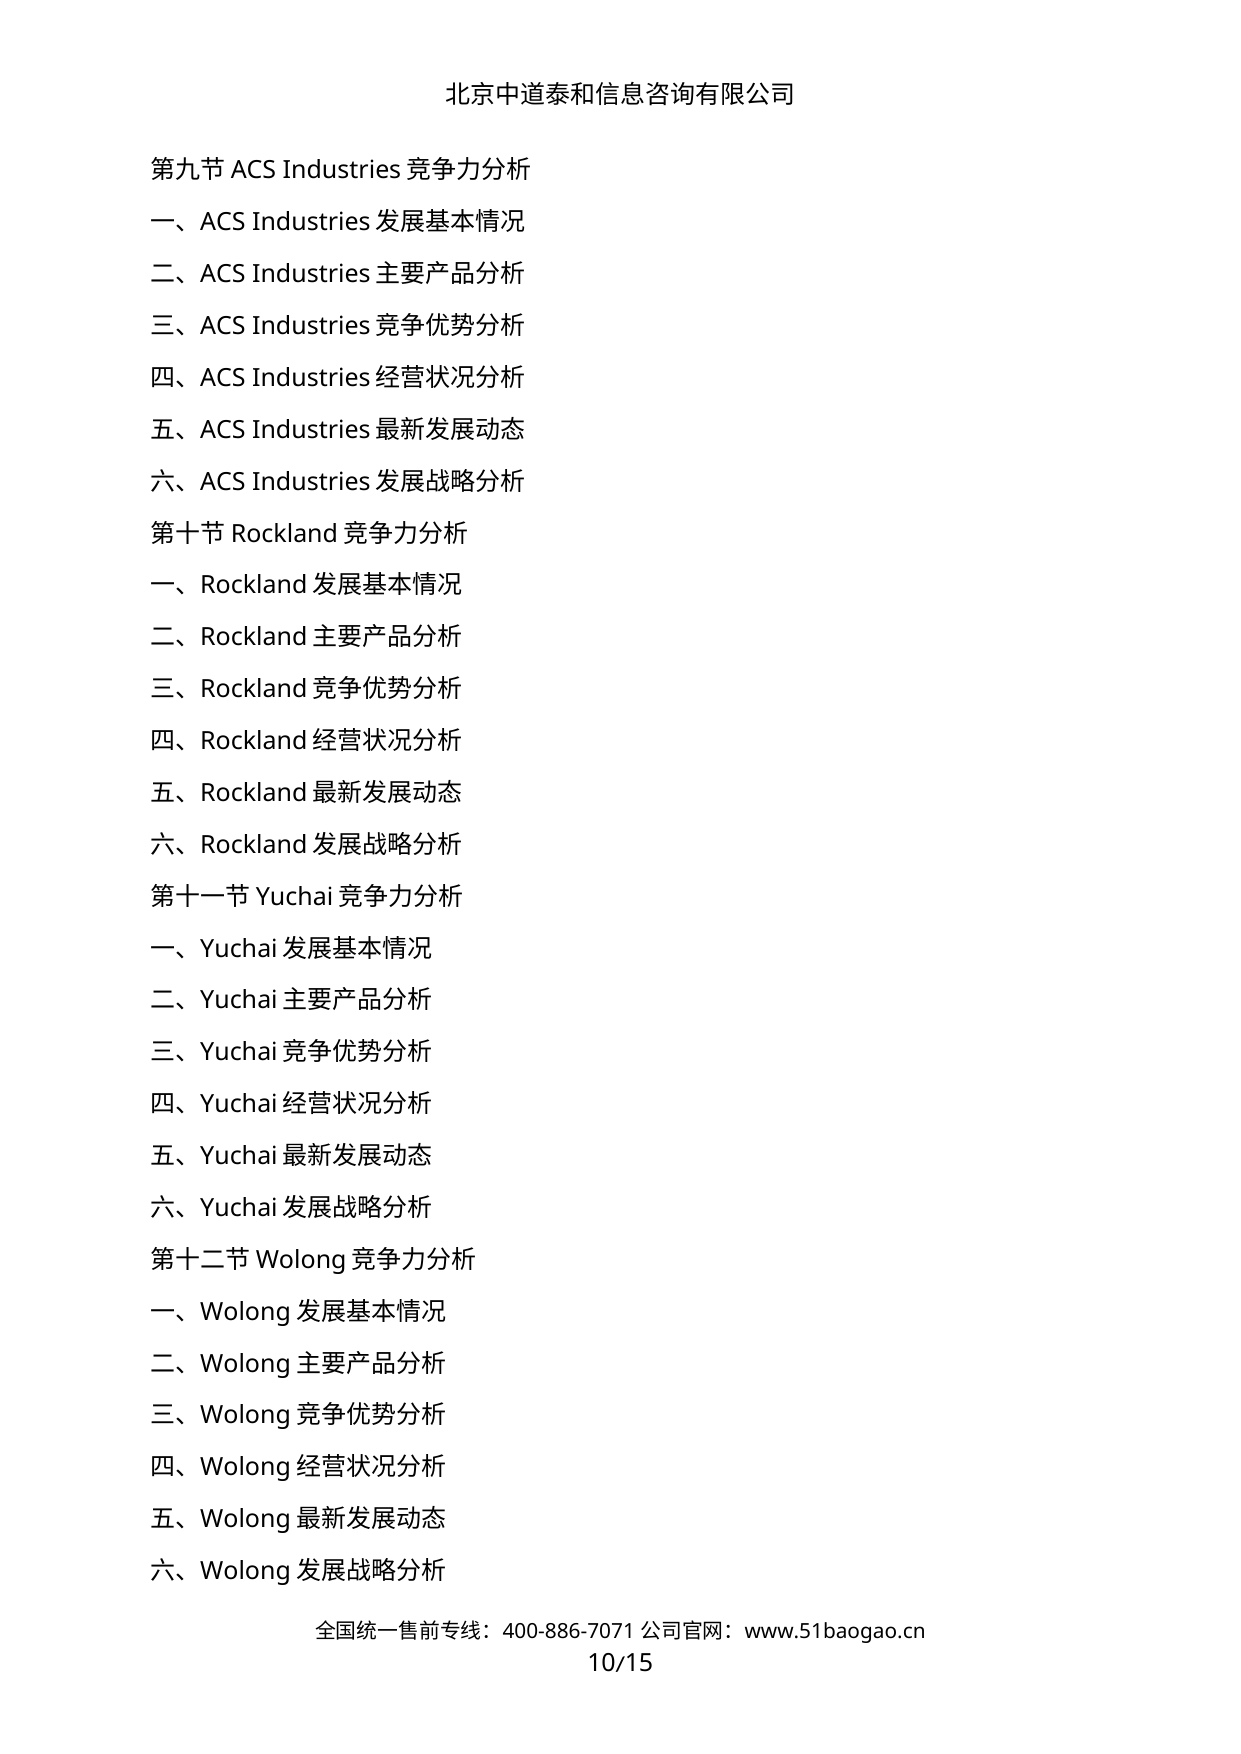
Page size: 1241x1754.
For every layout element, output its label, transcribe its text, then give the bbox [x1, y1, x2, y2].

text 四、Rockland经营状况分析 [150, 721, 1090, 757]
text 一、Rockland发展基本情况 [150, 565, 1090, 601]
text 六、Yuchai发展战略分析 [150, 1187, 1090, 1224]
text 四、Yuchai经营状况分析 [150, 1084, 1090, 1120]
text 五、Rockland最新发展动态 [150, 772, 1090, 809]
text 第十节 Rockland竞争力分析 [150, 513, 1090, 549]
text 五、ACS Industries最新发展动态 [150, 409, 1090, 446]
text 第九节 ACS Industries竞争力分析 [150, 150, 1090, 186]
text 五、Wolong最新发展动态 [150, 1499, 1090, 1535]
text 三、Rockland竞争优势分析 [150, 669, 1090, 705]
text 二、Wolong主要产品分析 [150, 1343, 1090, 1379]
text 六、Wolong发展战略分析 [150, 1551, 1090, 1587]
text 四、ACS Industries经营状况分析 [150, 357, 1090, 394]
text 三、Wolong竞争优势分析 [150, 1395, 1090, 1431]
text 六、ACS Industries发展战略分析 [150, 461, 1090, 497]
text 二、ACS Industries主要产品分析 [150, 254, 1090, 290]
text 一、Yuchai发展基本情况 [150, 928, 1090, 964]
text 三、ACS Industries竞争优势分析 [150, 306, 1090, 342]
text 二、Yuchai主要产品分析 [150, 980, 1090, 1016]
text 第十二节 Wolong竞争力分析 [150, 1239, 1090, 1276]
text 四、Wolong经营状况分析 [150, 1447, 1090, 1483]
text 二、Rockland主要产品分析 [150, 617, 1090, 653]
text 五、Yuchai最新发展动态 [150, 1136, 1090, 1172]
text 六、Rockland发展战略分析 [150, 824, 1090, 861]
text 三、Yuchai竞争优势分析 [150, 1032, 1090, 1068]
text 一、Wolong发展基本情况 [150, 1291, 1090, 1327]
text 一、ACS Industries发展基本情况 [150, 202, 1090, 238]
text 第十一节 Yuchai竞争力分析 [150, 876, 1090, 912]
